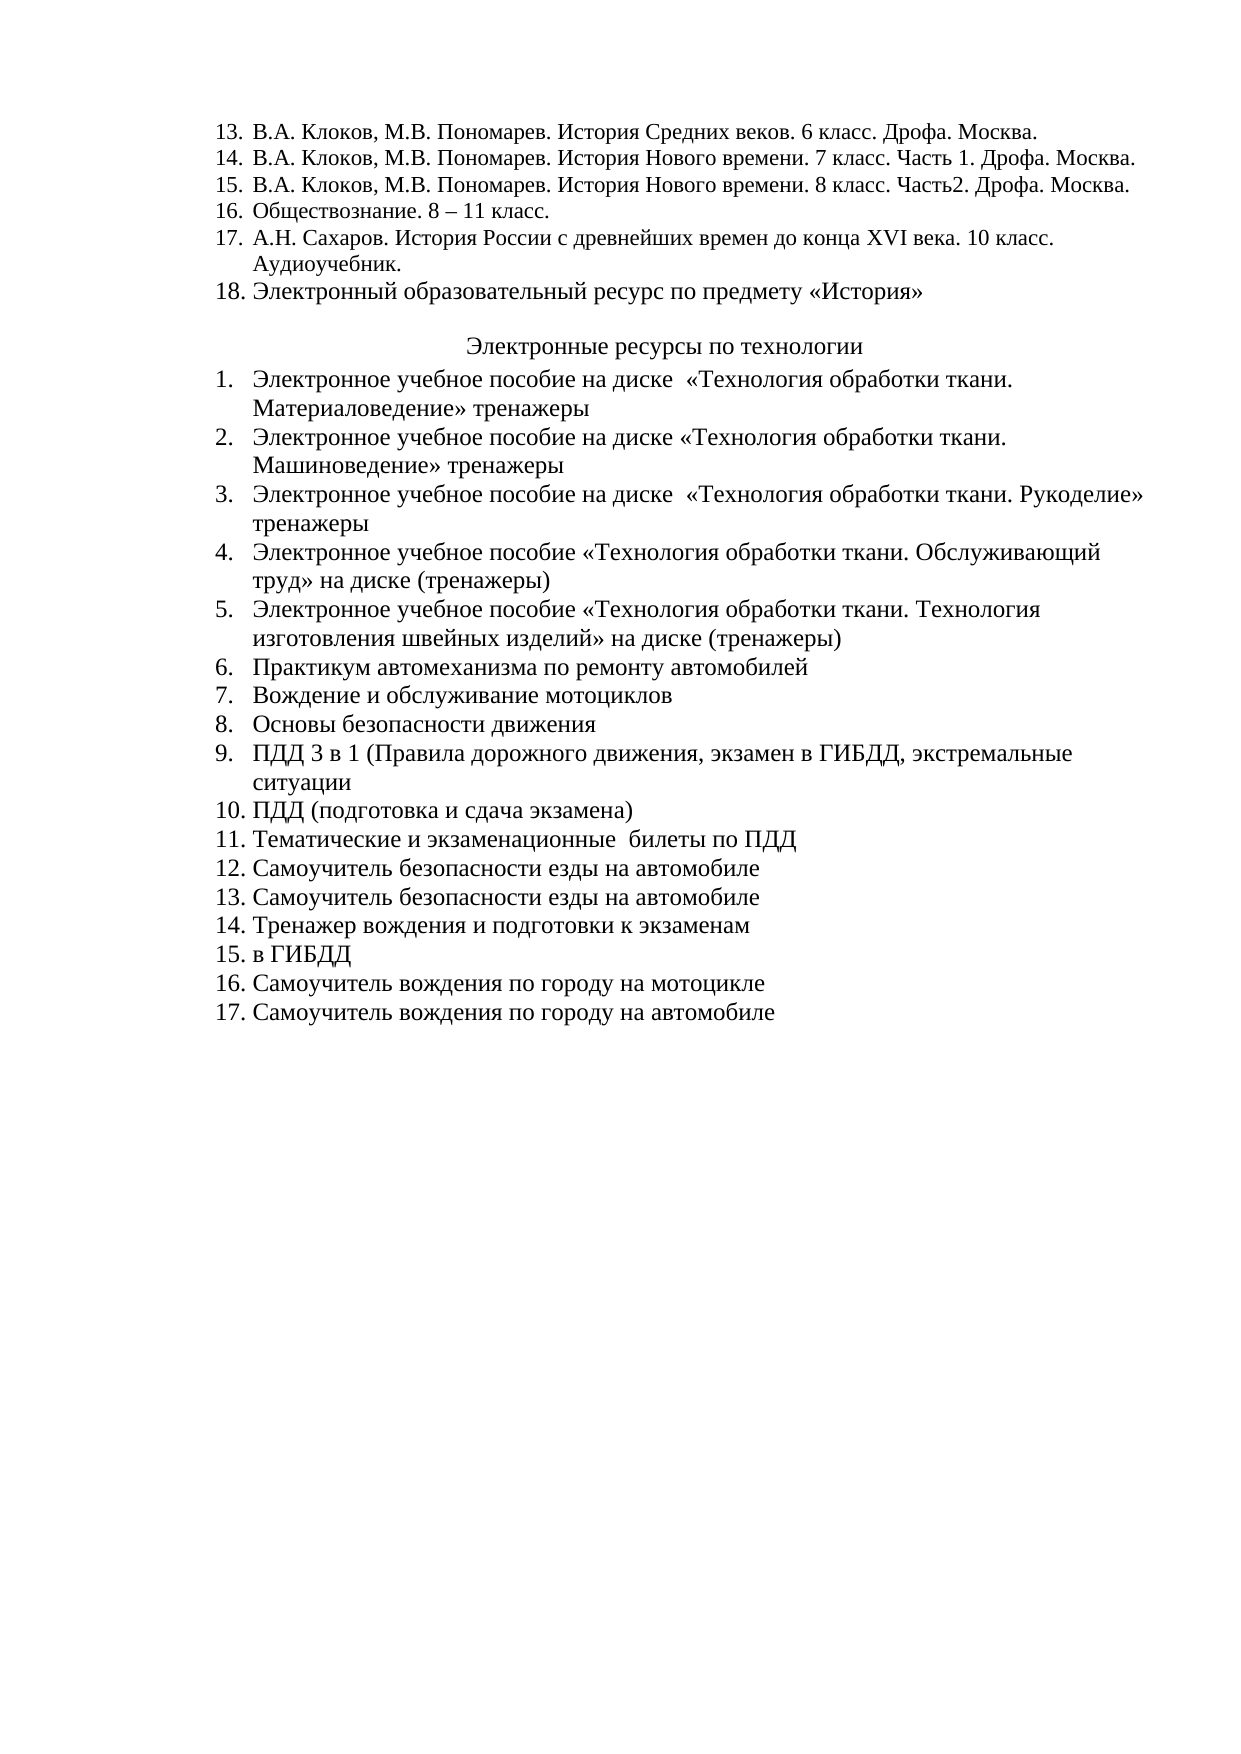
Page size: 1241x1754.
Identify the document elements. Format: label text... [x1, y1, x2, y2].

list Самоучитель безопасности езды на автомобиле [215, 853, 1152, 882]
list Обществознание. 8 – 11 класс. [215, 197, 1152, 223]
list Самоучитель вождения по городу на мотоцикле [215, 968, 1152, 997]
list Самоучитель вождения по городу на автомобиле [215, 997, 1152, 1026]
list Электронный образовательный ресурс по предмету «История» [215, 276, 1152, 305]
list Электронное учебное пособие на диске «Технология обработки ткани. Рукоделие» тренажеры [215, 479, 1152, 537]
list Тренажер вождения и подготовки к экзаменам [215, 911, 1152, 939]
list Основы безопасности движения [215, 709, 1152, 738]
list Практикум автомеханизма по ремонту автомобилей [215, 652, 1152, 681]
list в ГИБДД [215, 939, 1152, 968]
list А.Н. Сахаров. История России с древнейших времен до конца XVI века. 10 класс. Аудиоучебник. [215, 223, 1152, 276]
list Электронное учебное пособие «Технология обработки ткани. Технология изготовления швейных изделий» на диске (тренажеры) [215, 594, 1152, 652]
list Электронное учебное пособие «Технология обработки ткани. Обслуживающий труд» на диске (тренажеры) [215, 537, 1152, 594]
list В.А. Клоков, М.В. Пономарев. История Средних веков. 6 класс. Дрофа. Москва. [215, 118, 1152, 144]
list В.А. Клоков, М.В. Пономарев. История Нового времени. 8 класс. Часть2. Дрофа. Москва. [215, 171, 1152, 197]
list Вождение и обслуживание мотоциклов [215, 681, 1152, 709]
list В.А. Клоков, М.В. Пономарев. История Нового времени. 7 класс. Часть 1. Дрофа. Москва. [215, 144, 1152, 171]
list Самоучитель безопасности езды на автомобиле [215, 882, 1152, 911]
list ПДД (подготовка и сдача экзамена) [215, 796, 1152, 824]
list Тематические и экзаменационные билеты по ПДД [215, 824, 1152, 853]
text Электронные ресурсы по технологии [177, 331, 1152, 360]
list Электронное учебное пособие на диске «Технология обработки ткани. Машиноведение» тренажеры [215, 422, 1152, 479]
list Электронное учебное пособие на диске «Технология обработки ткани. Материаловедение» тренажеры [215, 364, 1152, 422]
list ПДД 3 в 1 (Правила дорожного движения, экзамен в ГИБДД, экстремальные ситуации [215, 738, 1152, 796]
